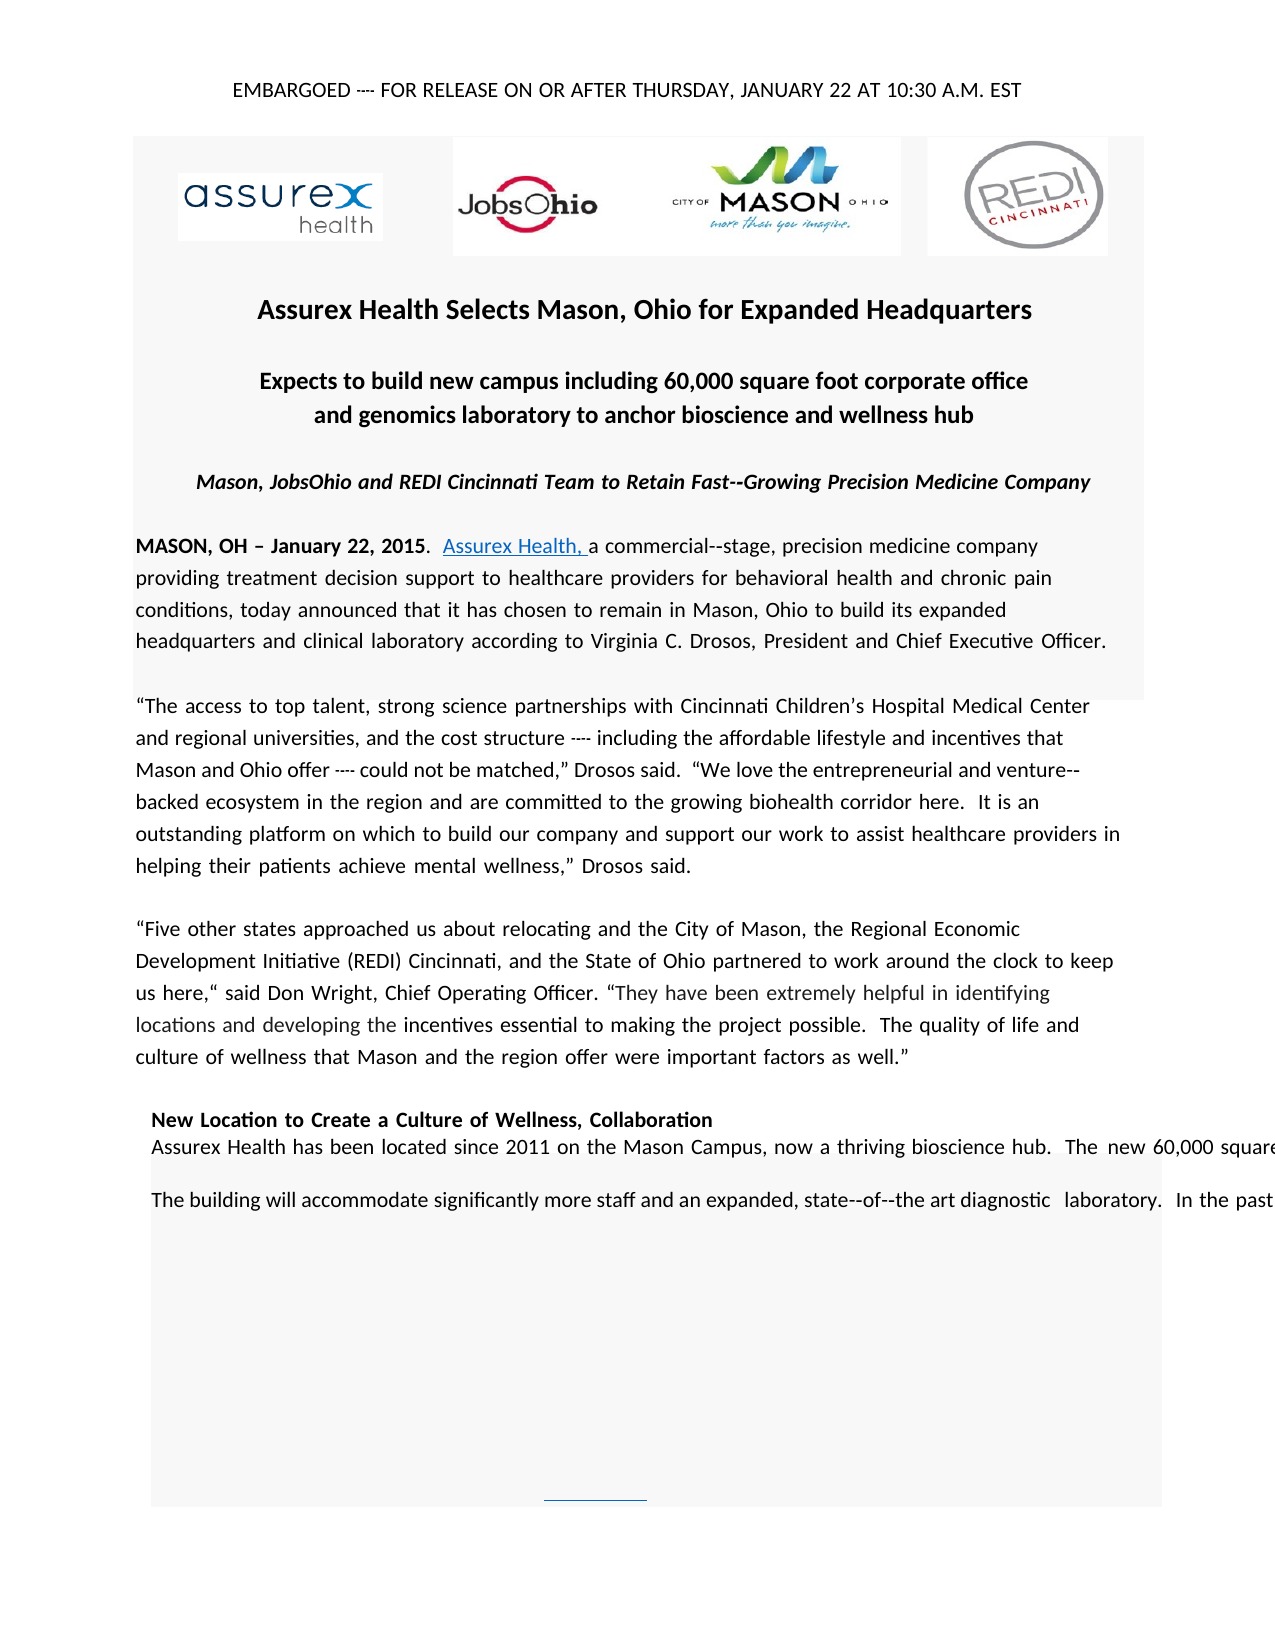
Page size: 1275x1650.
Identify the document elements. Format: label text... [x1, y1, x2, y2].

text Expects to build new campus including 60,000 square foot corporate office and genomics laboratory to anchor bioscience and wellness hub [251, 365, 1036, 430]
text EMBARGOED -­‐-­‐ FOR RELEASE ON OR AFTER THURSDAY, JANUARY 22 AT 10:30 A.M. EST [232, 76, 1154, 103]
text Assurex Health Selects Mason, Ohio for Expanded Headquarters [135, 291, 1154, 327]
picture [453, 137, 1108, 256]
text “Five other states approached us about relocating and the City of Mason, the Regional Economic Development Initiative (REDI) Cincinnati, and the State of Ohio partnered to work around the clock to keep us here,“ said Don Wright, Chief Operating Officer. “They have been extremely helpful in identifying locations and developing the incentives essential to making the project possible. The quality of life and culture of wellness that Mason and the region offer were important factors as well.” [135, 916, 1123, 1070]
text MASON, OH – January 22, 2015. Assurex Health, a commercial-­‐stage, precision medicine company providing treatment decision support to healthcare providers for behavioral health and chronic pain conditions, today announced that it has chosen to remain in Mason, Ohio to build its expanded headquarters and clinical laboratory according to Virginia C. Drosos, President and Chief Executive Officer. [135, 532, 1123, 654]
picture [178, 173, 383, 241]
text Mason, JobsOhio and REDI Cincinnati Team to Retain Fast-­‐Growing Precision Medicine Company [127, 468, 1154, 494]
text “The access to top talent, strong science partnerships with Cincinnati Children’s Hospital Medical Center and regional universities, and the cost structure -­‐-­‐ including the affordable lifestyle and incentives that Mason and Ohio offer -­‐-­‐ could not be matched,” Drosos said. “We love the entrepreneurial and venture-­‐ backed ecosystem in the region and are committed to the growing biohealth corridor here. It is an outstanding platform on which to build our company and support our work to assist healthcare providers in helping their patients achieve mental wellness,” Drosos said. [135, 692, 1123, 878]
